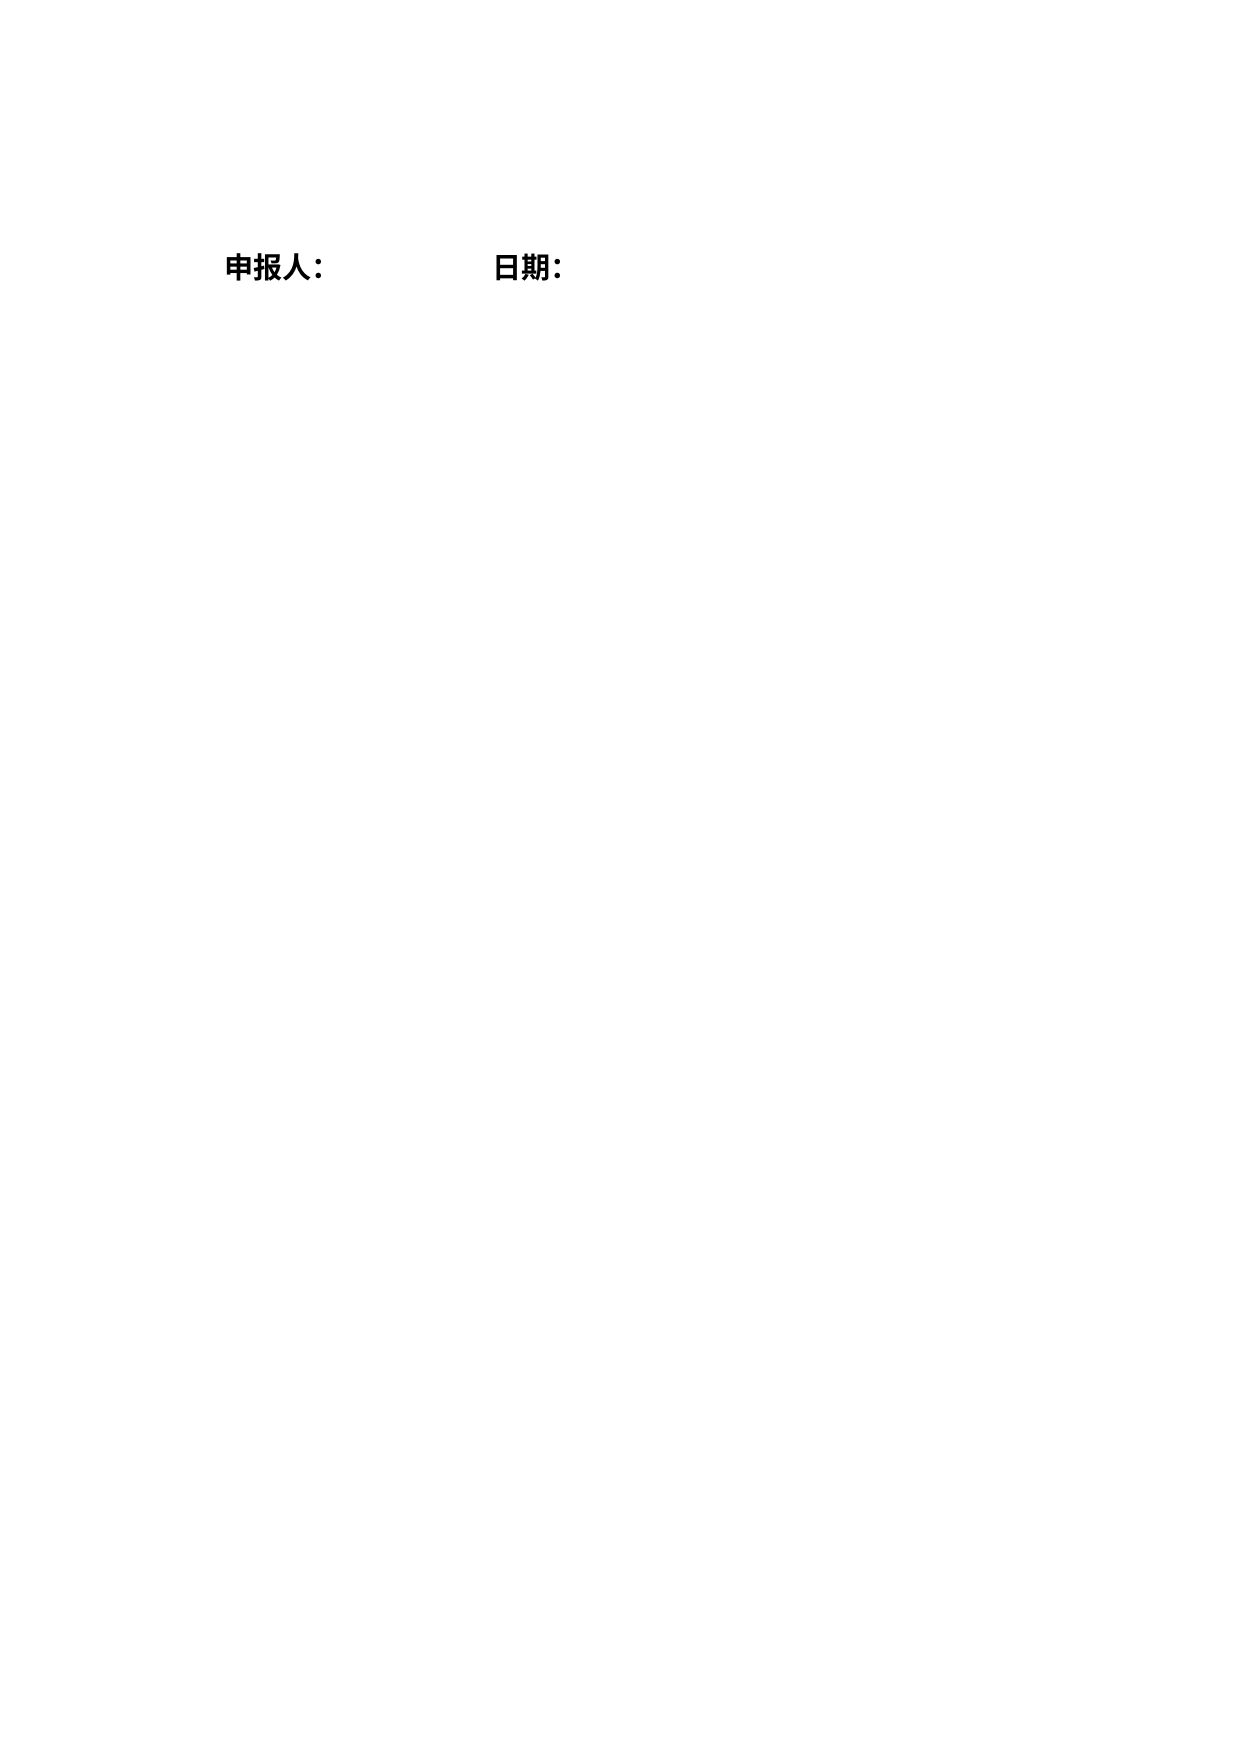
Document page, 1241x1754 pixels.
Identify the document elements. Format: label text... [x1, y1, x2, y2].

text 申报人： 日期： [165, 233, 1087, 298]
